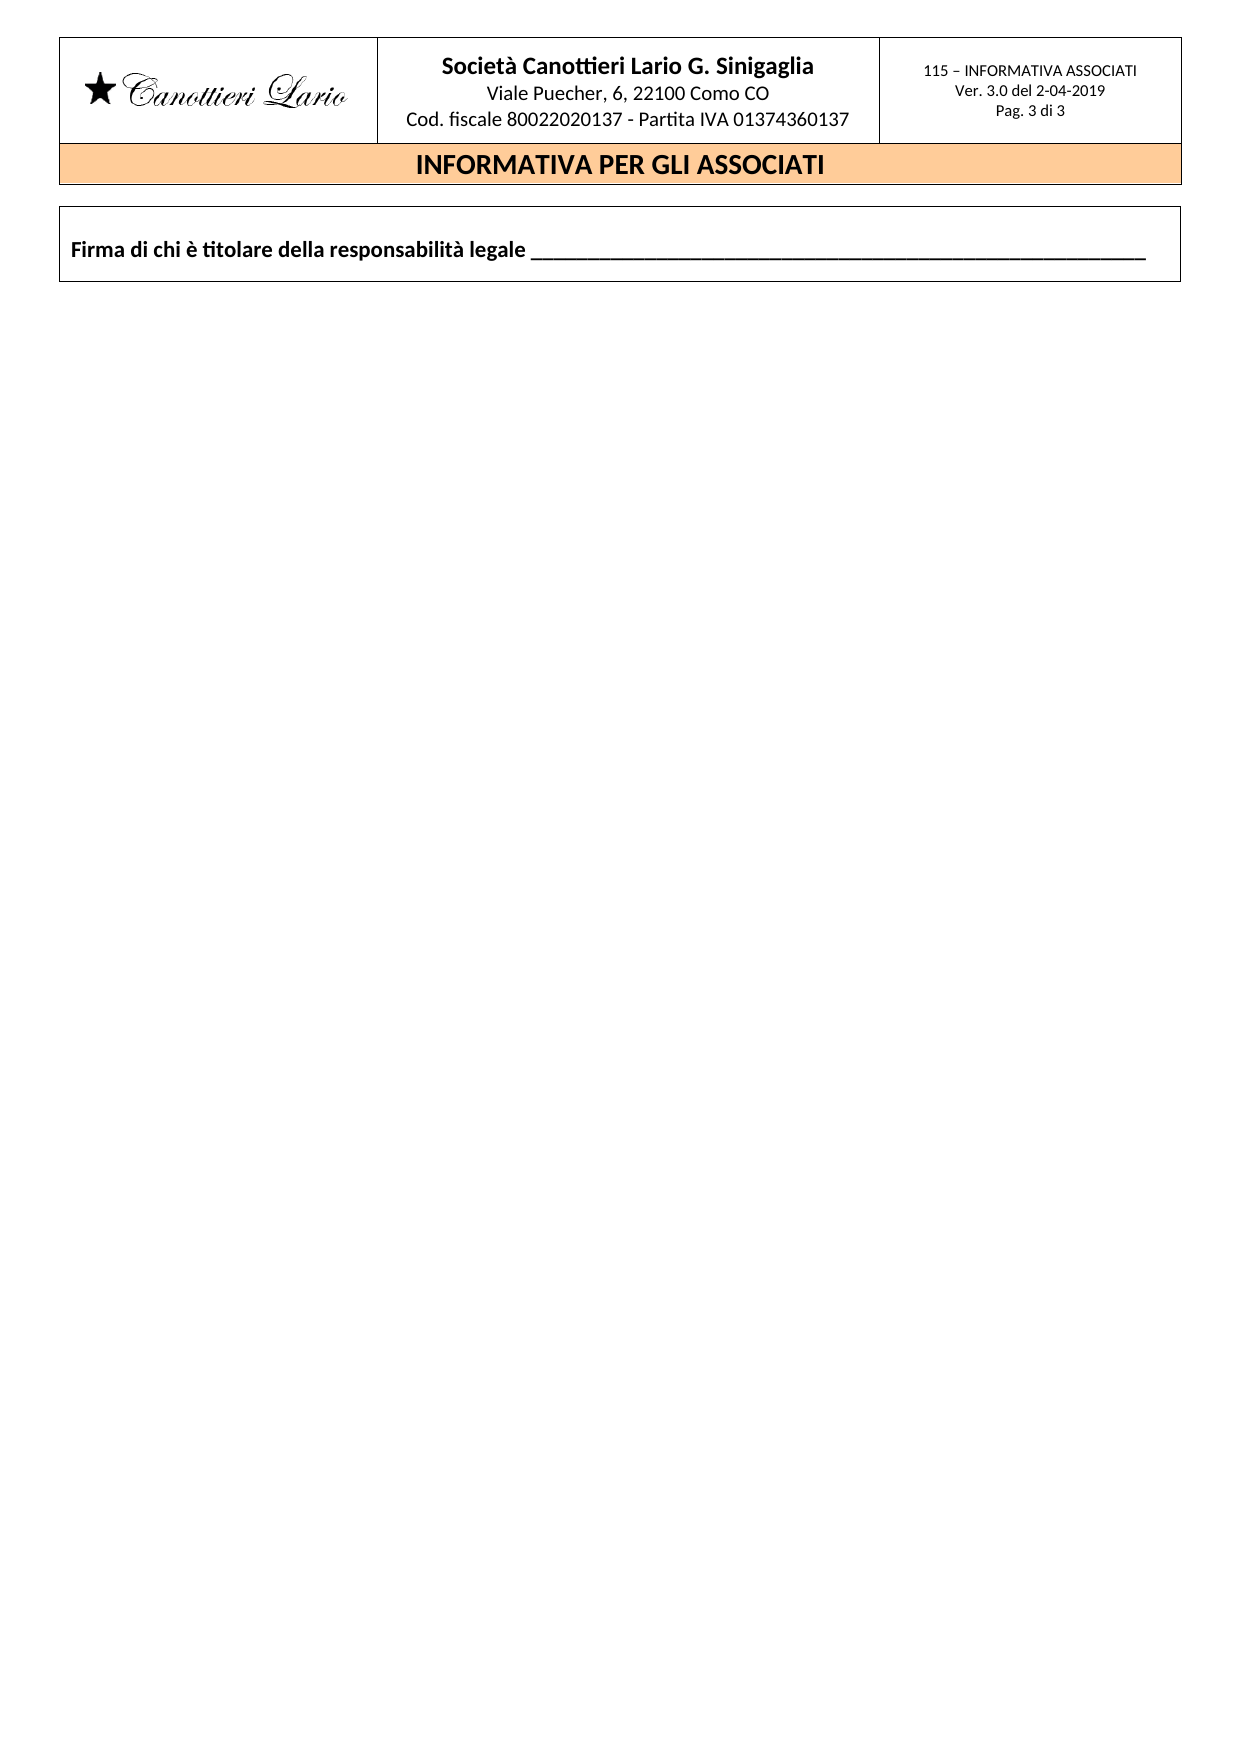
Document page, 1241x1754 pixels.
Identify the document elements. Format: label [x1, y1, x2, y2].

table_header [60, 207, 1180, 281]
picture [74, 72, 363, 109]
